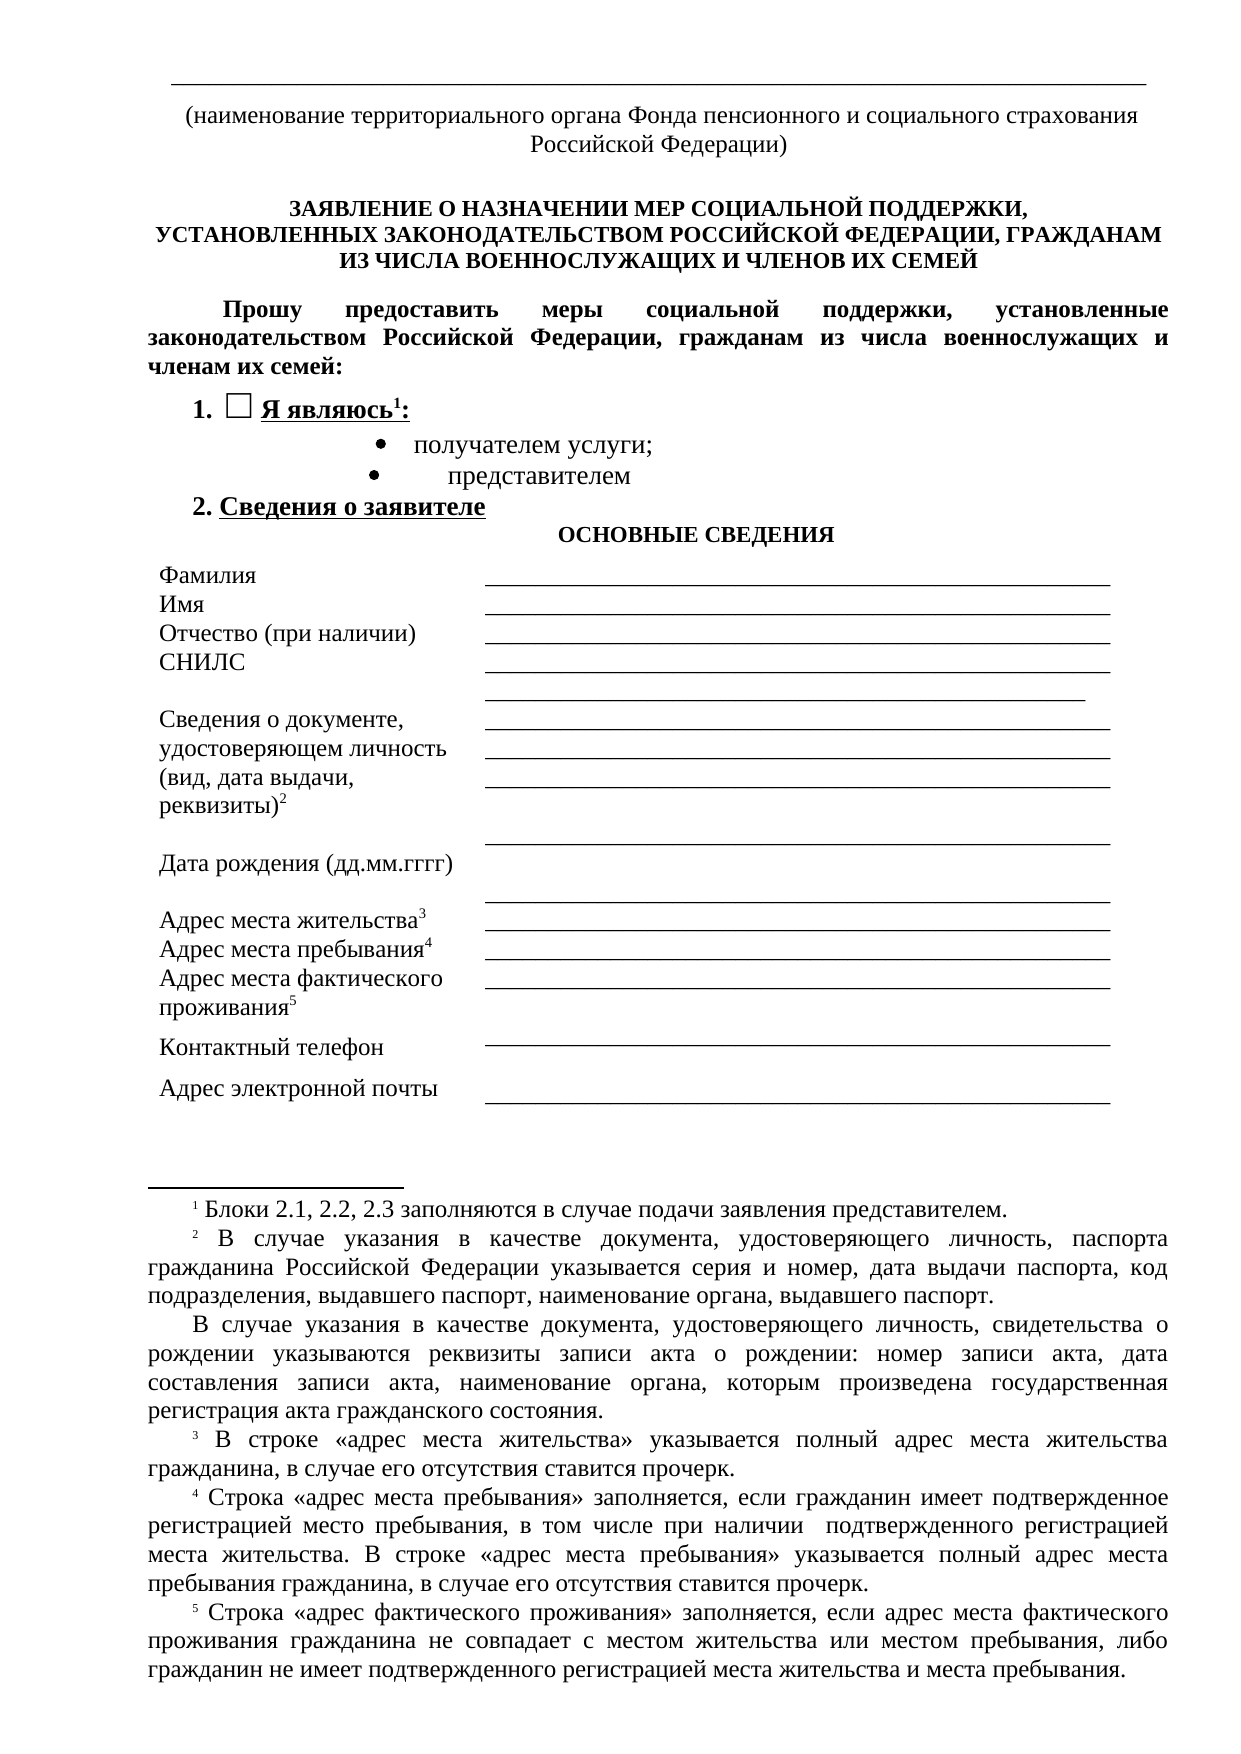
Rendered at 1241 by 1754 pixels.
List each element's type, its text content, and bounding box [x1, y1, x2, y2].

text УСТАНОВЛЕННЫХ ЗАКОНОДАТЕЛЬСТВОМ РОССИЙСКОЙ ФЕДЕРАЦИИ, ГРАЖДАНАМ ИЗ ЧИСЛА ВОЕННОСЛУЖАЩИХ И ЧЛЕНОВ ИХ СЕМЕЙ [148, 221, 1169, 274]
list получателем услуги; [376, 428, 1169, 459]
table_header __________________________________________________ __________________________________________________ __________________________________________________ __________________________________________________ ________________________________________________ __________________________________________________ __________________________________________________ __________________________________________________ __________________________________________________ __________________________________________________ __________________________________________________ __________________________________________________ __________________________________________________ __________________________________________________ __________________________________________________ [474, 560, 1169, 1135]
text Прошу предоставить меры социальной поддержки, установленные законодательством Российской Федерации, гражданам из числа военнослужащих и членам их семей: [148, 294, 1169, 380]
text ОСНОВНЫЕ СВЕДЕНИЯ [148, 522, 1169, 548]
text ______________________________________________________________________________ [148, 59, 1169, 88]
list представителем [266, 459, 1169, 490]
text (наименование территориального органа Фонда пенсионного и социального страхования Российской Федерации) [148, 100, 1169, 158]
text 2. Сведения о заявителе [148, 490, 1169, 522]
table_header Фамилия Имя Отчество (при наличии) СНИЛС Сведения о документе, удостоверяющем личность (вид, дата выдачи, реквизиты) Дата рождения (дд.мм.гггг) Адрес места жительства Адрес места пребывания Адрес места фактического проживания Контактный телефон Адрес электронной почты [148, 560, 474, 1135]
text ЗАЯВЛЕНИЕ О НАЗНАЧЕНИИ МЕР СОЦИАЛЬНОЙ ПОДДЕРЖКИ, [148, 195, 1169, 221]
text 1. □ Я являюсь: [192, 380, 1169, 428]
